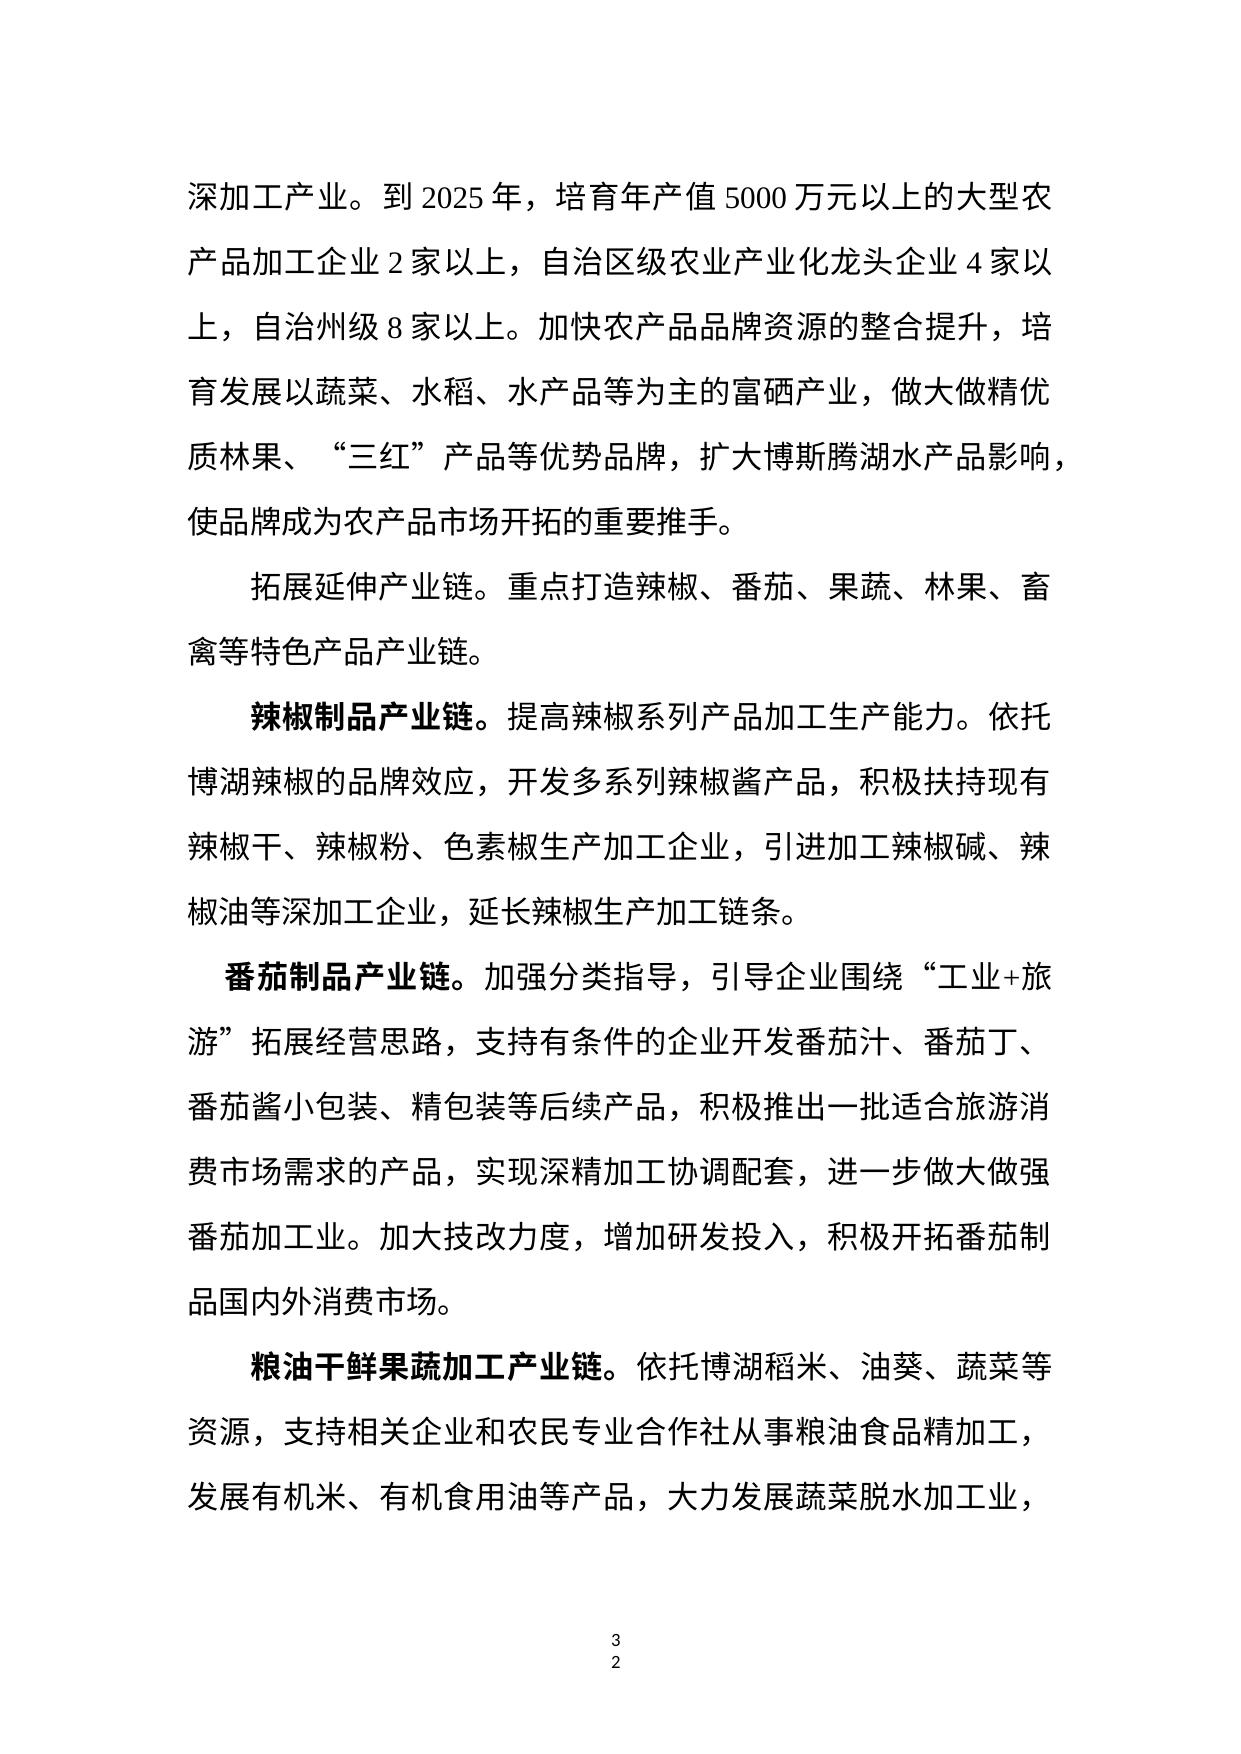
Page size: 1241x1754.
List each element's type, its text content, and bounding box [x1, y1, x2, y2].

text 拓展延伸产业链。重点打造辣椒、番茄、果蔬、林果、畜禽等特色产品产业链。 [187, 552, 1053, 682]
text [187, 162, 1053, 552]
text 辣椒制品产业链。提高辣椒系列产品加工生产能力。依托博湖辣椒的品牌效应，开发多系列辣椒酱产品，积极扶持现有辣椒干、辣椒粉、色素椒生产加工企业，引进加工辣椒碱、辣椒油等深加工企业，延长辣椒生产加工链条。 番茄制品产业链。加强分类指导，引导企业围绕“工业+旅游”拓展经营思路，支持有条件的企业开发番茄汁、番茄丁、番茄酱小包装、精包装等后续产品，积极推出一批适合旅游消费市场需求的产品，实现深精加工协调配套，进一步做大做强番茄加工业。加大技改力度，增加研发投入，积极开拓番茄制品国内外消费市场。 [187, 682, 1053, 1332]
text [187, 1332, 1053, 1527]
